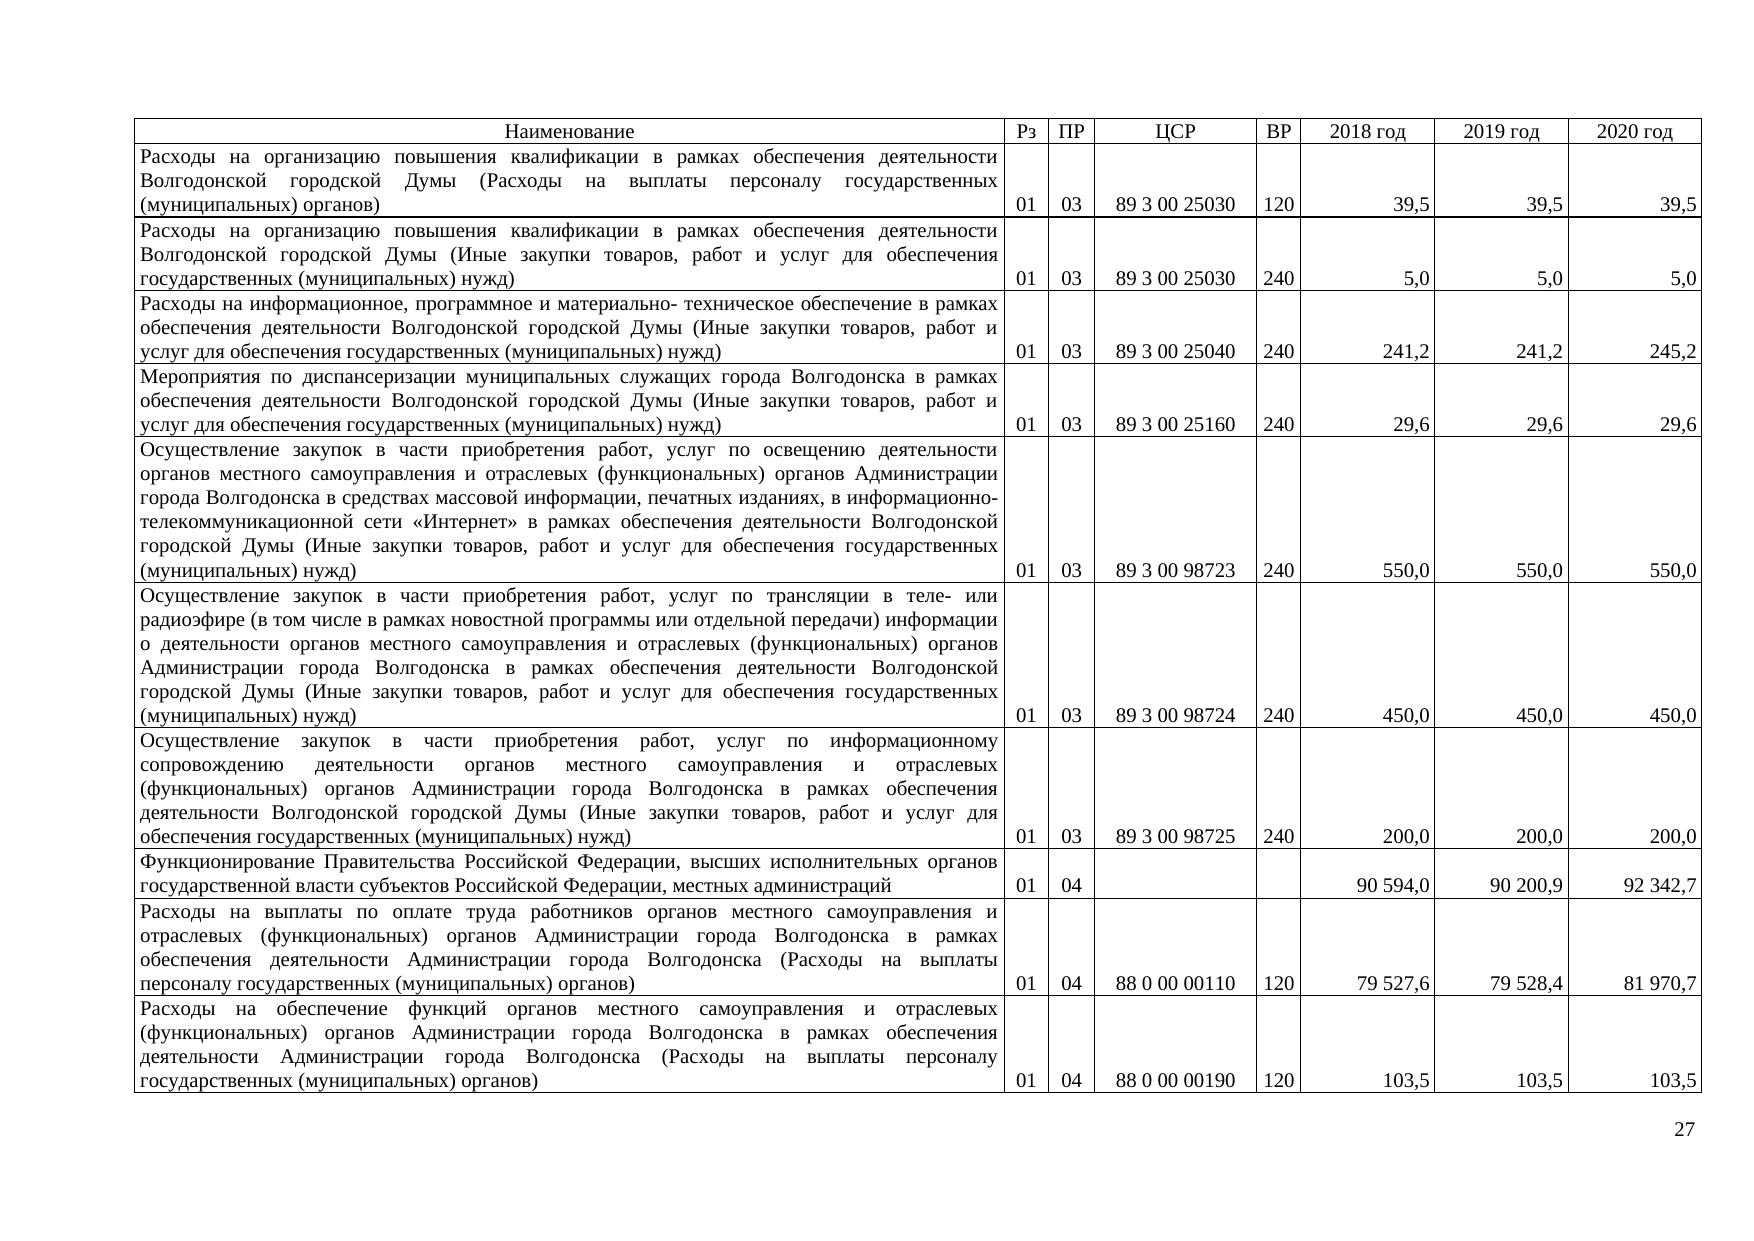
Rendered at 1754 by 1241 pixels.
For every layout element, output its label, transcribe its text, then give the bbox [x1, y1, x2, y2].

table_cell 79 527,6 [1301, 899, 1434, 995]
table_cell 89 3 00 25160 [1095, 364, 1256, 436]
table_header 2019 год [1435, 119, 1568, 143]
table_cell 450,0 [1569, 583, 1701, 727]
table_cell 89 3 00 98725 [1095, 728, 1256, 848]
table_cell 240 [1257, 364, 1300, 436]
table_cell 04 [1049, 849, 1094, 897]
table_cell Осуществление закупок в части приобретения работ, услуг по информационному сопровождению деятельности органов местного самоуправления и отраслевых (функциональных) органов Администрации города Волгодонска в рамках обеспечения деятельности Волгодонской городской Думы (Иные закупки товаров, работ и услуг для обеспечения государственных (муниципальных) нужд) [135, 728, 1004, 848]
table_cell 01 [1005, 364, 1048, 436]
table_header ПР [1049, 119, 1094, 143]
table_header 2018 год [1301, 119, 1434, 143]
table_cell 103,5 [1569, 996, 1701, 1092]
table_cell 550,0 [1435, 437, 1568, 582]
table_cell 240 [1257, 583, 1300, 727]
table_cell [1095, 849, 1256, 897]
table_cell 200,0 [1569, 728, 1701, 848]
table_header Наименование [135, 119, 1004, 143]
table_cell 550,0 [1569, 437, 1701, 582]
table_cell 04 [1049, 899, 1094, 995]
table_header Рз [1005, 119, 1048, 143]
table_cell 03 [1049, 728, 1094, 848]
table_cell Расходы на выплаты по оплате труда работников органов местного самоуправления и отраслевых (функциональных) органов Администрации города Волгодонска в рамках обеспечения деятельности Администрации города Волгодонска (Расходы на выплаты персоналу государственных (муниципальных) органов) [135, 899, 1004, 995]
table_cell 120 [1257, 899, 1300, 995]
table_cell Мероприятия по диспансеризации муниципальных служащих города Волгодонска в рамках обеспечения деятельности Волгодонской городской Думы (Иные закупки товаров, работ и услуг для обеспечения государственных (муниципальных) нужд) [135, 364, 1004, 436]
table_cell 01 [1005, 899, 1048, 995]
table_cell 88 0 00 00110 [1095, 899, 1256, 995]
table_header 2020 год [1569, 119, 1701, 143]
table_cell 01 [1005, 218, 1048, 290]
table_cell 01 [1005, 996, 1048, 1092]
table_cell 89 3 00 98723 [1095, 437, 1256, 582]
table_cell 103,5 [1301, 996, 1434, 1092]
table_cell 01 [1005, 437, 1048, 582]
table_cell 89 3 00 25030 [1095, 218, 1256, 290]
table_cell 90 200,9 [1435, 849, 1568, 897]
table_cell 39,5 [1435, 144, 1568, 216]
table_cell 120 [1257, 996, 1300, 1092]
table_cell 29,6 [1569, 364, 1701, 436]
table_cell Расходы на обеспечение функций органов местного самоуправления и отраслевых (функциональных) органов Администрации города Волгодонска в рамках обеспечения деятельности Администрации города Волгодонска (Расходы на выплаты персоналу государственных (муниципальных) органов) [135, 996, 1004, 1092]
table_cell 103,5 [1435, 996, 1568, 1092]
table_cell Расходы на организацию повышения квалификации в рамках обеспечения деятельности Волгодонской городской Думы (Иные закупки товаров, работ и услуг для обеспечения государственных (муниципальных) нужд) [135, 218, 1004, 290]
table_cell [1257, 849, 1300, 897]
table_cell 240 [1257, 218, 1300, 290]
table_cell 03 [1049, 291, 1094, 363]
table_cell 79 528,4 [1435, 899, 1568, 995]
table_cell 450,0 [1301, 583, 1434, 727]
table_cell 39,5 [1301, 144, 1434, 216]
table_cell 241,2 [1435, 291, 1568, 363]
table_cell Расходы на информационное, программное и материально- техническое обеспечение в рамках обеспечения деятельности Волгодонской городской Думы (Иные закупки товаров, работ и услуг для обеспечения государственных (муниципальных) нужд) [135, 291, 1004, 363]
table_header ВР [1257, 119, 1300, 143]
table_cell Осуществление закупок в части приобретения работ, услуг по трансляции в теле- или радиоэфире (в том числе в рамках новостной программы или отдельной передачи) информации о деятельности органов местного самоуправления и отраслевых (функциональных) органов Администрации города Волгодонска в рамках обеспечения деятельности Волгодонской городской Думы (Иные закупки товаров, работ и услуг для обеспечения государственных (муниципальных) нужд) [135, 583, 1004, 727]
table_cell 29,6 [1435, 364, 1568, 436]
table_cell 03 [1049, 144, 1094, 216]
table_cell 550,0 [1301, 437, 1434, 582]
table_cell 29,6 [1301, 364, 1434, 436]
table_cell 5,0 [1569, 218, 1701, 290]
table_cell 04 [1049, 996, 1094, 1092]
table_cell 89 3 00 25030 [1095, 144, 1256, 216]
table_cell Функционирование Правительства Российской Федерации, высших исполнительных органов государственной власти субъектов Российской Федерации, местных администраций [135, 849, 1004, 897]
table_cell 01 [1005, 144, 1048, 216]
table_cell 01 [1005, 849, 1048, 897]
table_cell 5,0 [1301, 218, 1434, 290]
table_cell 01 [1005, 728, 1048, 848]
table_cell 03 [1049, 583, 1094, 727]
table_cell 81 970,7 [1569, 899, 1701, 995]
table_cell 450,0 [1435, 583, 1568, 727]
table_cell 03 [1049, 437, 1094, 582]
table_header ЦСР [1095, 119, 1256, 143]
table_cell 245,2 [1569, 291, 1701, 363]
table_cell 120 [1257, 144, 1300, 216]
table_cell Расходы на организацию повышения квалификации в рамках обеспечения деятельности Волгодонской городской Думы (Расходы на выплаты персоналу государственных (муниципальных) органов) [135, 144, 1004, 216]
table_cell 03 [1049, 364, 1094, 436]
table_cell 01 [1005, 583, 1048, 727]
table_cell 39,5 [1569, 144, 1701, 216]
table_cell 92 342,7 [1569, 849, 1701, 897]
table_cell 90 594,0 [1301, 849, 1434, 897]
table_cell 01 [1005, 291, 1048, 363]
table_cell 240 [1257, 728, 1300, 848]
table_cell 241,2 [1301, 291, 1434, 363]
table_cell 89 3 00 25040 [1095, 291, 1256, 363]
table_cell 5,0 [1435, 218, 1568, 290]
table_cell Осуществление закупок в части приобретения работ, услуг по освещению деятельности органов местного самоуправления и отраслевых (функциональных) органов Администрации города Волгодонска в средствах массовой информации, печатных изданиях, в информационно-телекоммуникационной сети «Интернет» в рамках обеспечения деятельности Волгодонской городской Думы (Иные закупки товаров, работ и услуг для обеспечения государственных (муниципальных) нужд) [135, 437, 1004, 582]
table_cell 88 0 00 00190 [1095, 996, 1256, 1092]
table_cell 200,0 [1435, 728, 1568, 848]
table_cell 240 [1257, 437, 1300, 582]
table_cell 03 [1049, 218, 1094, 290]
table_cell 200,0 [1301, 728, 1434, 848]
table_cell 89 3 00 98724 [1095, 583, 1256, 727]
table_cell 240 [1257, 291, 1300, 363]
